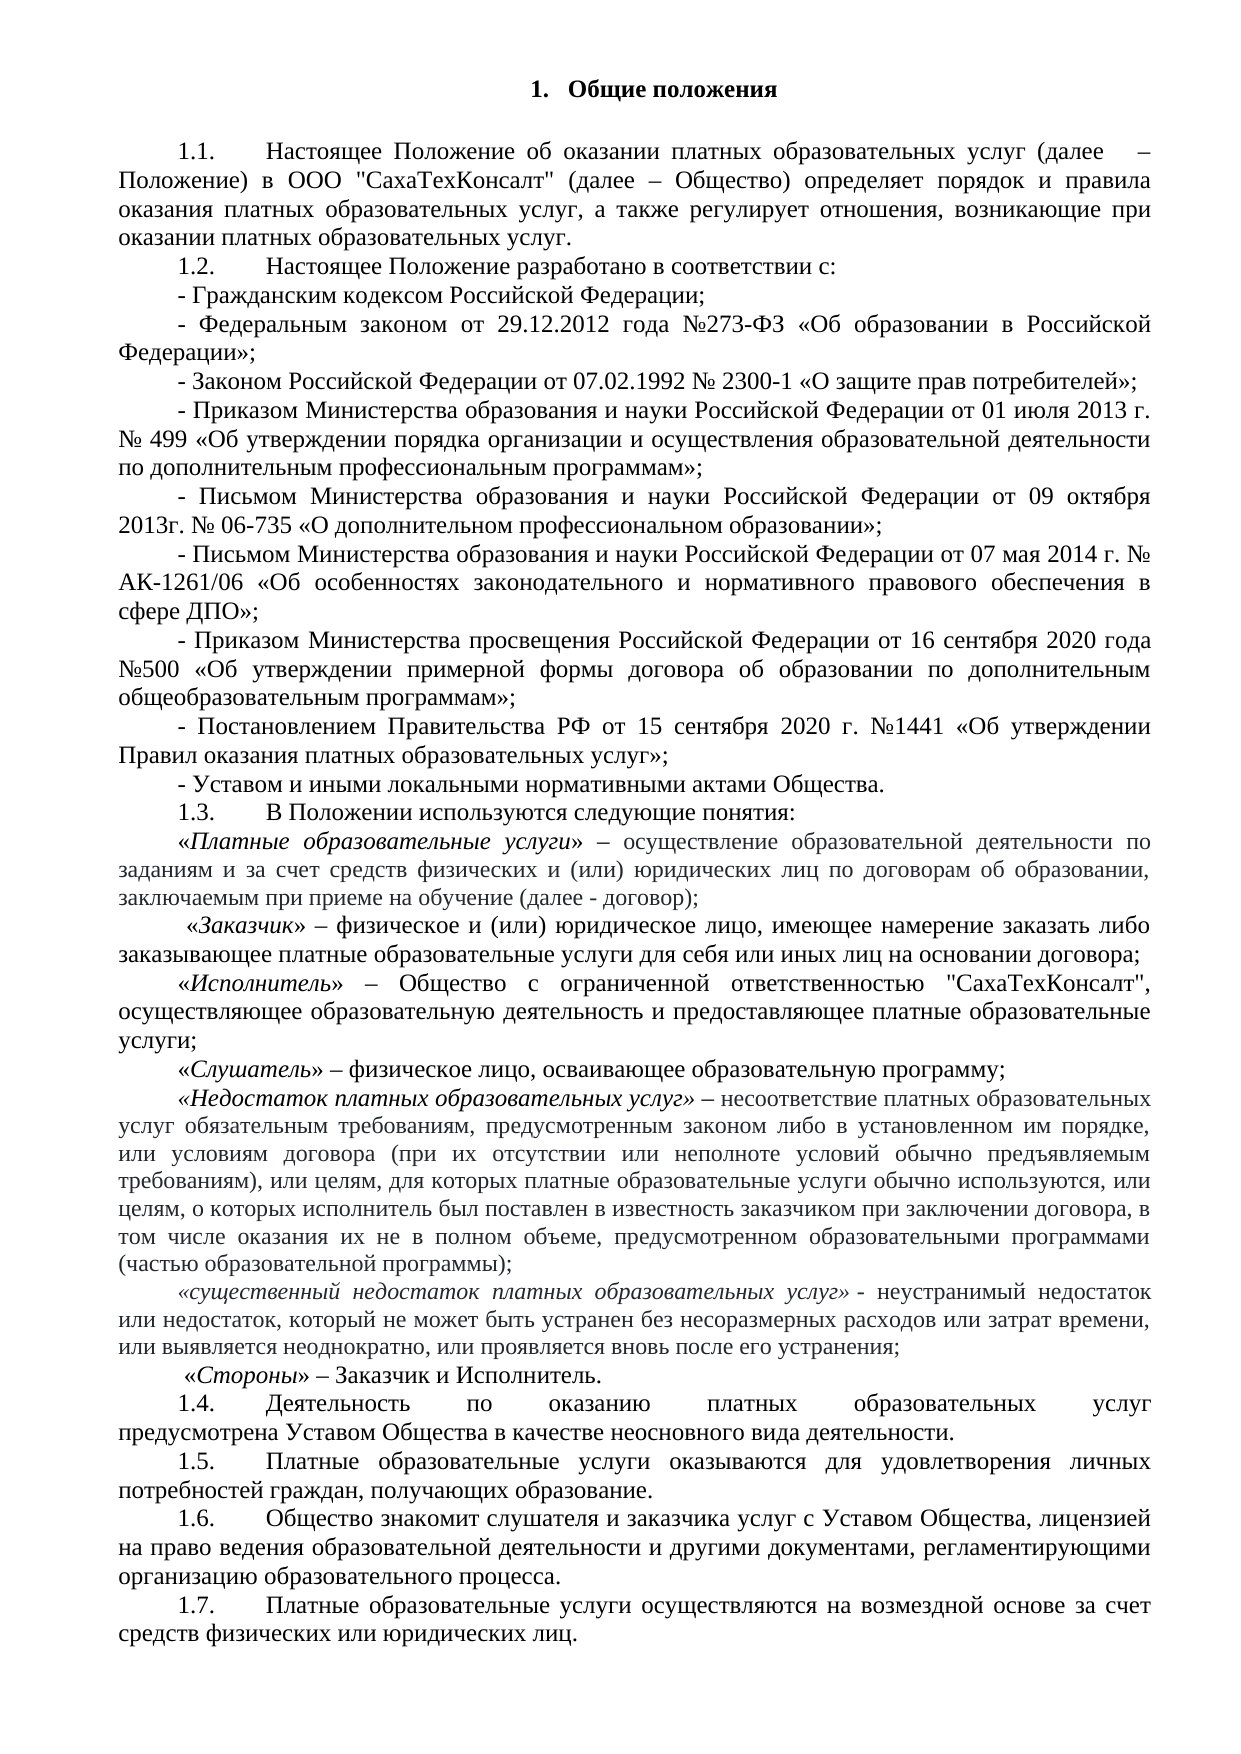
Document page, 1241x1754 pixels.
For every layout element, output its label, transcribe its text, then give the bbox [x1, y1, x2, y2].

text «существенный недостаток платных образовательных услуг» - неустранимый недостаток или недостаток, который не может быть устранен без несоразмерных расходов или затрат времени, или выявляется неоднократно, или проявляется вновь после его устранения; [118, 1277, 1152, 1360]
text - Письмом Министерства образования и науки Российской Федерации от 07 мая 2014 г. № АК-1261/06 «Об особенностях законодательного и нормативного правового обеспечения в сфере ДПО»; [118, 539, 1152, 625]
text - Приказом Министерства образования и науки Российской Федерации от 01 июля 2013 г. № 499 «Об утверждении порядка организации и осуществления образовательной деятельности по дополнительным профессиональным программам»; [118, 395, 1152, 481]
text - Законом Российской Федерации от 07.02.1992 № 2300-1 «О защите прав потребителей»; [118, 366, 1152, 395]
text «Недостаток платных образовательных услуг» – несоответствие платных образовательных услуг обязательным требованиям, предусмотренным законом либо в установленном им порядке, или условиям договора (при их отсутствии или неполноте условий обычно предъявляемым требованиям), или целям, для которых платные образовательные услуги обычно используются, или целям, о которых исполнитель был поставлен в известность заказчиком при заключении договора, в том числе оказания их не в полном объеме, предусмотренном образовательными программами (частью образовательной программы); [118, 1083, 1152, 1277]
list Общие положения [156, 74, 1152, 103]
text - Федеральным законом от 29.12.2012 года №273-ФЗ «Об образовании в Российской Федерации»; [118, 309, 1152, 366]
text «Слушатель» – физическое лицо, осваивающее образовательную программу; [118, 1054, 1152, 1083]
text - Постановлением Правительства РФ от 15 сентября 2020 г. №1441 «Об утверждении Правил оказания платных образовательных услуг»; [118, 711, 1152, 769]
text «Исполнитель» – Общество с ограниченной ответственностью "СахаТехКонсалт", осуществляющее образовательную деятельность и предоставляющее платные образовательные услуги; [118, 968, 1152, 1054]
list Платные образовательные услуги оказываются для удовлетворения личных потребностей граждан, получающих образование. [118, 1446, 1152, 1503]
list Настоящее Положение об оказании платных образовательных услуг (далее – Положение) в ООО "СахаТехКонсалт" (далее – Общество) определяет порядок и правила оказания платных образовательных услуг, а также регулирует отношения, возникающие при оказании платных образовательных услуг. [118, 136, 1152, 251]
text «Платные образовательные услуги» – осуществление образовательной деятельности по заданиям и за счет средств физических и (или) юридических лиц по договорам об образовании, заключаемым при приеме на обучение (далее - договор); [118, 826, 1152, 910]
text «Заказчик» – физическое и (или) юридическое лицо, имеющее намерение заказать либо заказывающее платные образовательные услуги для себя или иных лиц на основании договора; [118, 910, 1152, 968]
list Общество знакомит слушателя и заказчика услуг с Уставом Общества, лицензией на право ведения образовательной деятельности и другими документами, регламентирующими организацию образовательного процесса. [118, 1503, 1152, 1590]
text «Стороны» – Заказчик и Исполнитель. [118, 1360, 1152, 1388]
text - Гражданским кодексом Российской Федерации; [118, 280, 1152, 309]
text - Письмом Министерства образования и науки Российской Федерации от 09 октября 2013г. № 06-735 «О дополнительном профессиональном образовании»; [118, 481, 1152, 539]
text - Приказом Министерства просвещения Российской Федерации от 16 сентября 2020 года №500 «Об утверждении примерной формы договора об образовании по дополнительным общеобразовательным программам»; [118, 625, 1152, 711]
text - Уставом и иными локальными нормативными актами Общества. [118, 769, 1152, 797]
list Настоящее Положение разработано в соответствии с: [118, 251, 1152, 280]
list В Положении используются следующие понятия: [118, 797, 1152, 826]
list Платные образовательные услуги осуществляются на возмездной основе за счет средств физических или юридических лиц. [118, 1590, 1152, 1647]
list Деятельность по оказанию платных образовательных услуг предусмотрена Уставом Общества в качестве неосновного вида деятельности. [118, 1388, 1152, 1446]
